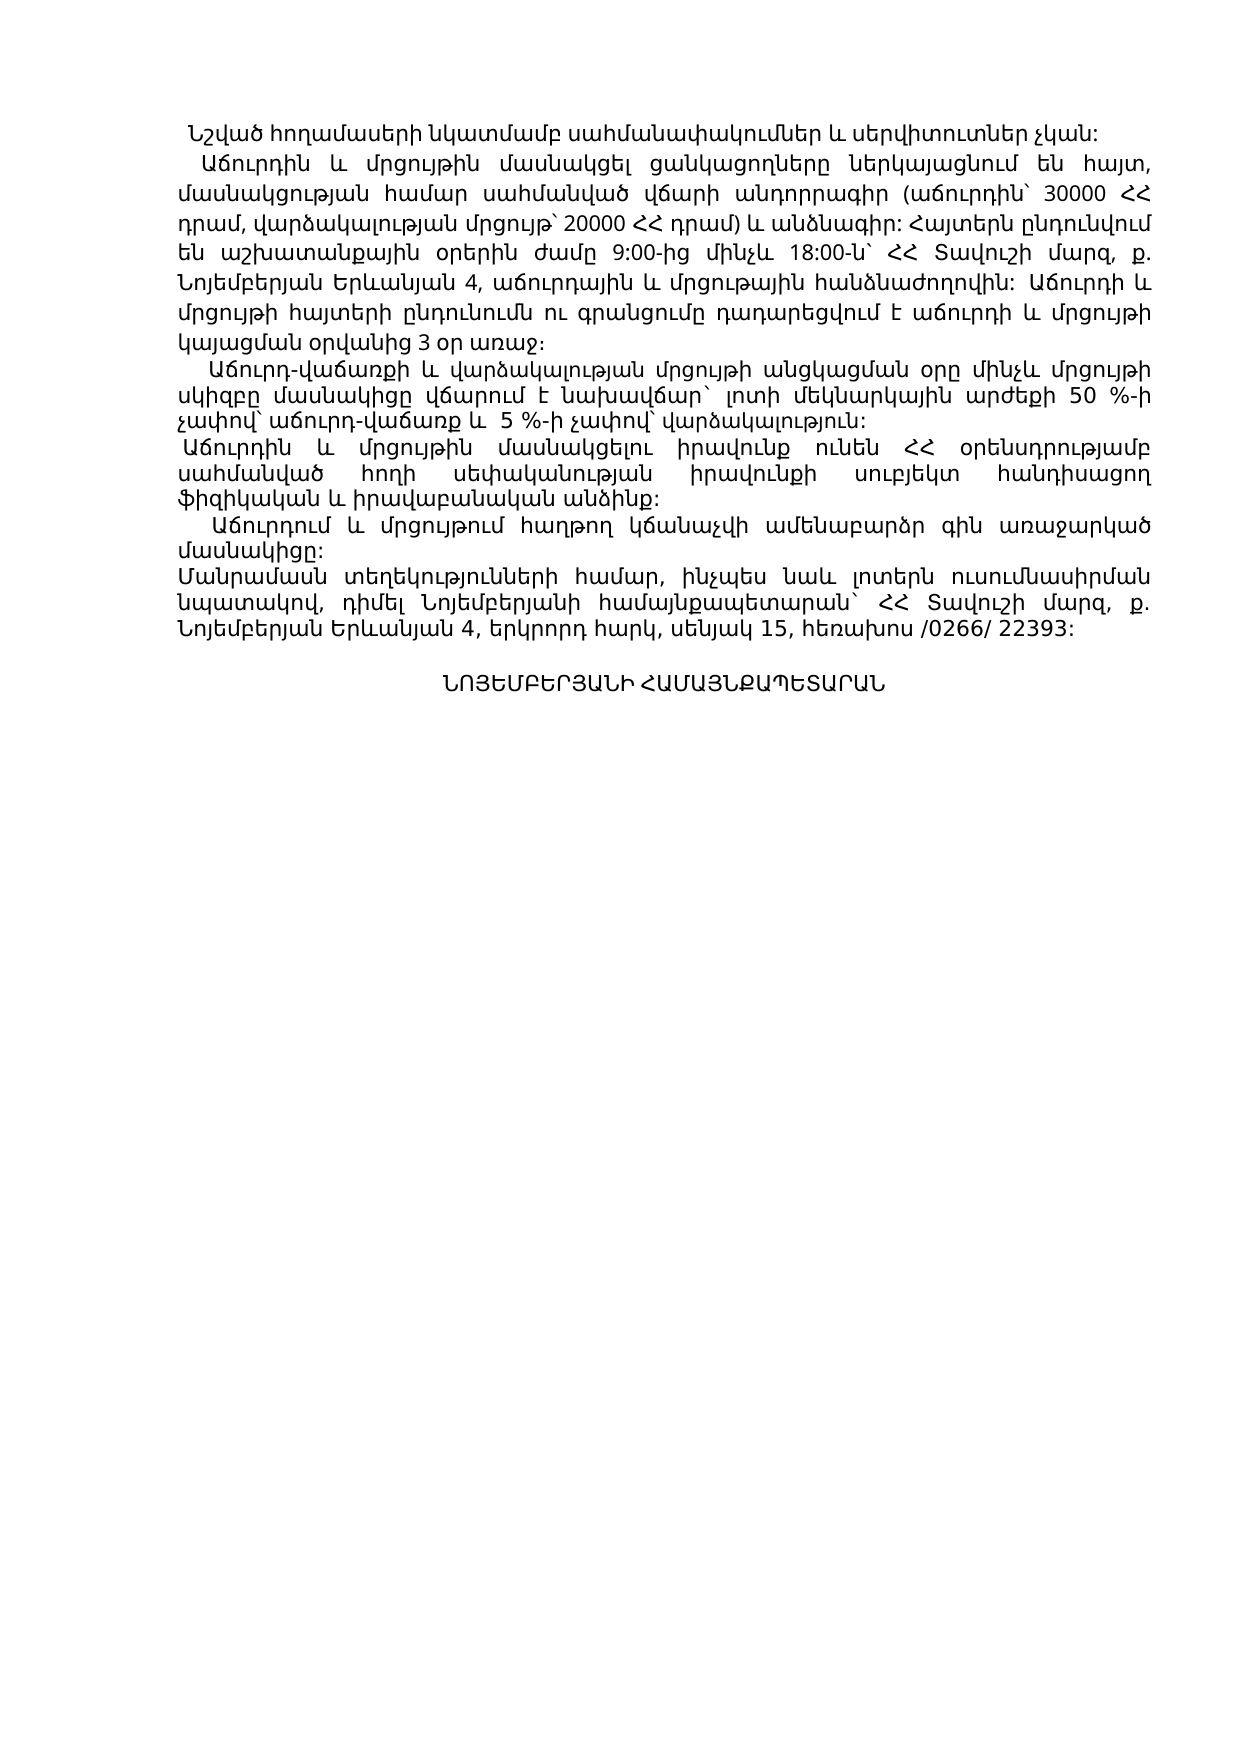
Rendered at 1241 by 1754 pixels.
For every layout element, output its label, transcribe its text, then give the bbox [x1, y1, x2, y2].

text Աճուրդում և մրցույթում հաղթող կճանաչվի ամենաբարձր գին առաջարկած մասնակիցը: [177, 512, 1152, 564]
text Աճուրդին և մրցույթին մասնակցել ցանկացողները ներկայացնում են հայտ, մասնակցության համար սահմանված վճարի անդորրագիր (աճուրդին՝ 30000 ՀՀ դրամ, վարձակալության մրցույթ՝ 20000 ՀՀ դրամ) և անձնագիր: Հայտերն ընդունվում են աշխատանքային օրերին ժամը 9:00-ից մինչև 18:00-ն` ՀՀ Տավուշի մարզ, ք. Նոյեմբերյան Երևանյան 4, աճուրդային և մրցութային հանձնաժողովին: Աճուրդի և մրցույթի հայտերի ընդունումն ու գրանցումը դադարեցվում է աճուրդի և մրցույթի կայացման օրվանից 3 օր առաջ։ [177, 148, 1152, 356]
text Աճուրդին և մրցույթին մասնակցելու իրավունք ունեն ՀՀ օրենսդրությամբ սահմանված հողի սեփականության իրավունքի սուբյեկտ հանդիսացող ֆիզիկական և իրավաբանական անձինք: [177, 434, 1152, 512]
text Աճուրդ-վաճառքի և վարձակալության մրցույթի անցկացման օրը մինչև մրցույթի սկիզբը մասնակիցը վճարում է նախավճար` լոտի մեկնարկային արժեքի 50 %-ի չափով՝ աճուրդ-վաճառք և 5 %-ի չափով՝ վարձակալություն: [177, 356, 1152, 434]
text ՆՈՅԵՄԲԵՐՅԱՆԻ ՀԱՄԱՅՆՔԱՊԵՏԱՐԱՆ [177, 668, 1152, 698]
text Նշված հողամասերի նկատմամբ սահմանափակումներ և սերվիտուտներ չկան: [177, 118, 1152, 148]
text Մանրամասն տեղեկությունների համար, ինչպես նաև լոտերն ուսումնասիրման նպատակով, դիմել Նոյեմբերյանի համայնքապետարան` ՀՀ Տավուշի մարզ, ք. Նոյեմբերյան Երևանյան 4, երկրորդ հարկ, սենյակ 15, հեռախոս /0266/ 22393: [177, 564, 1152, 642]
